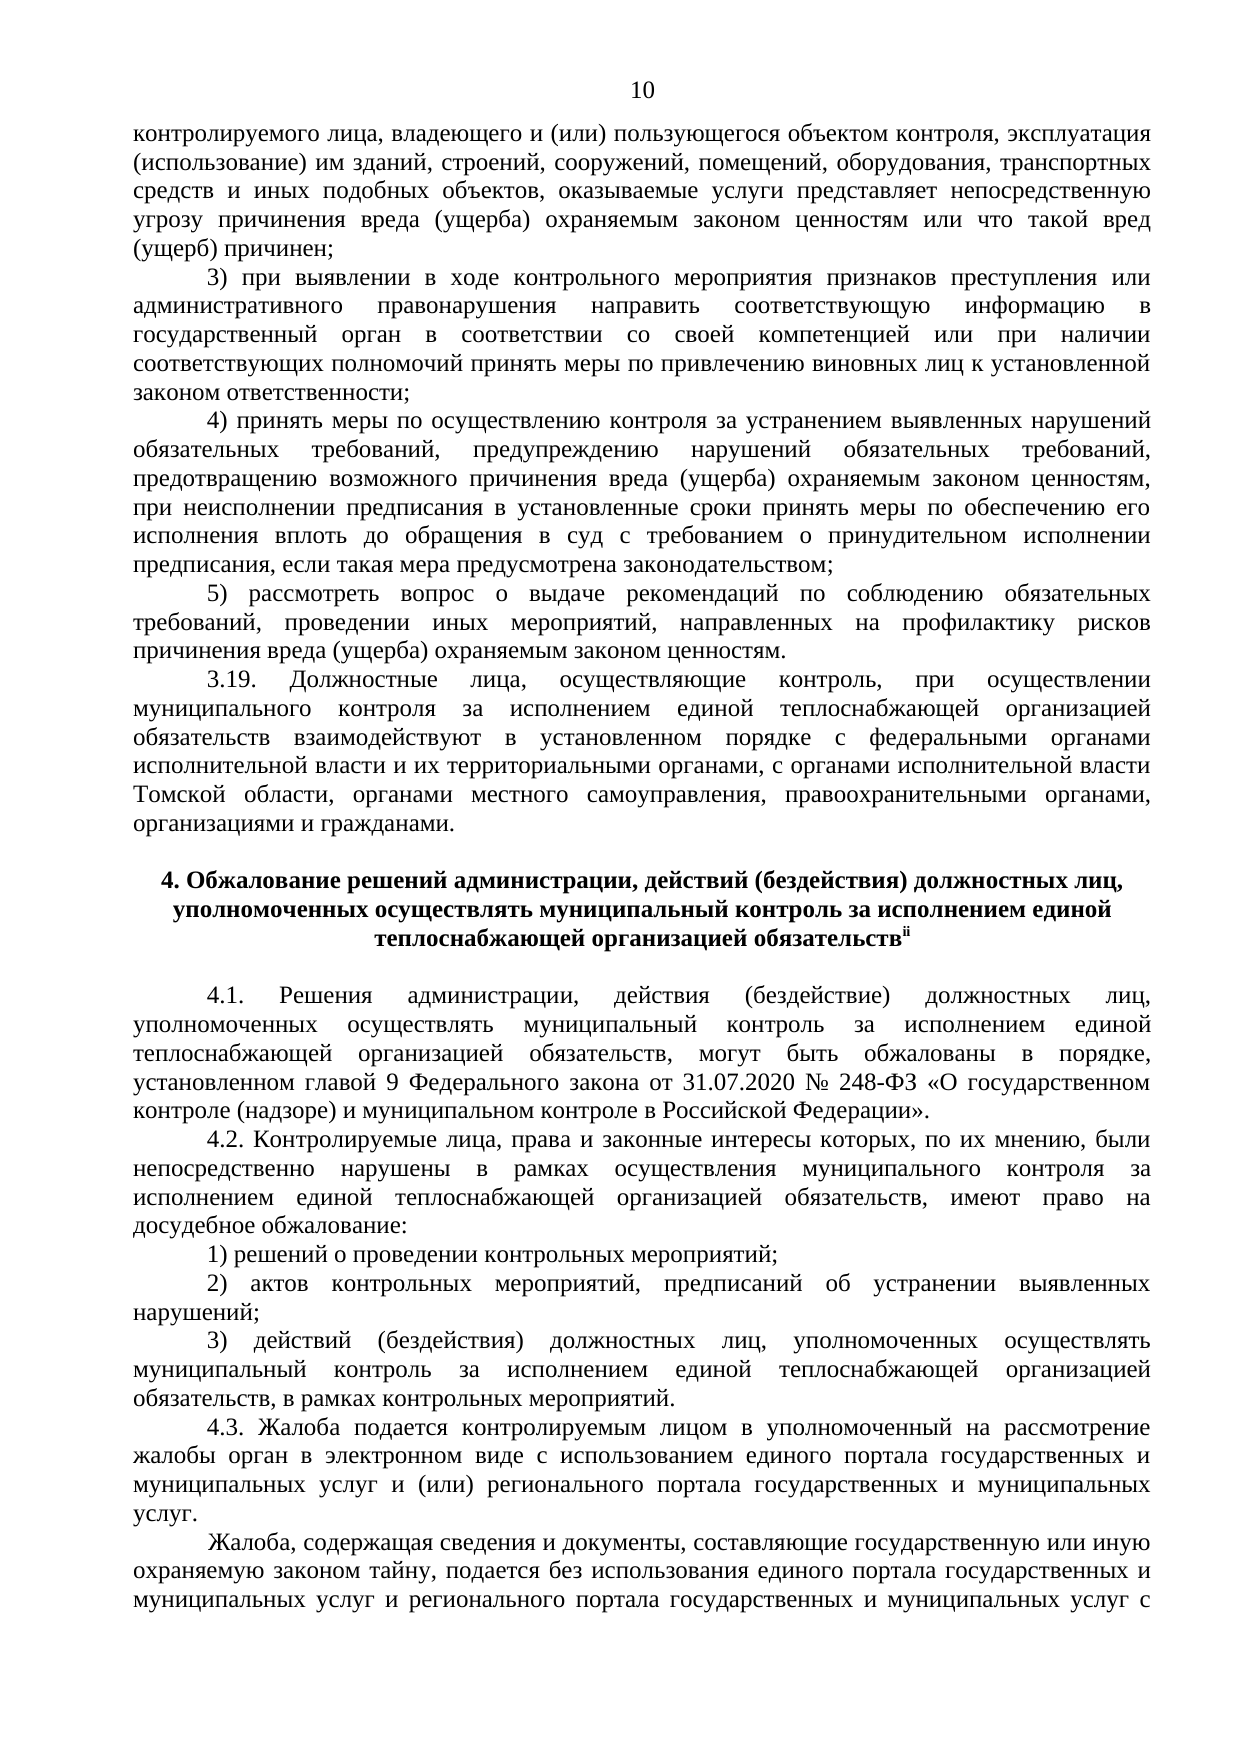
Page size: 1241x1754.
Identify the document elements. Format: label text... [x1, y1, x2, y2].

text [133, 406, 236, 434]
text 3) при выявлении в ходе контрольного мероприятия признаков преступления или административного правонарушения направить соответствующую информацию в государственный орган в соответствии со своей компетенцией или при наличии соответствующих полномочий принять меры по привлечению виновных лиц к установленной законом ответственности; [133, 262, 1152, 406]
text 4.3. Жалоба подается контролируемым лицом в уполномоченный на рассмотрение жалобы орган в электронном виде с использованием единого портала государственных и муниципальных услуг и (или) регионального портала государственных и муниципальных услуг. [133, 1412, 1152, 1527]
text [133, 1527, 1152, 1613]
text 4.1. Решения администрации, действия (бездействие) должностных лиц, уполномоченных осуществлять муниципальный контроль за исполнением единой теплоснабжающей организацией обязательств, могут быть обжалованы в порядке, установленном главой 9 Федерального закона от 31.07.2020 № 248-ФЗ «О государственном контроле (надзоре) и муниципальном контроле в Российской Федерации». [133, 981, 1152, 1124]
text 5) рассмотреть вопрос о выдаче рекомендаций по соблюдению обязательных требований, проведении иных мероприятий, направленных на профилактику рисков причинения вреда (ущерба) охраняемым законом ценностям. [133, 578, 1152, 664]
text 4.2. Контролируемые лица, права и законные интересы которых, по их мнению, были непосредственно нарушены в рамках осуществления муниципального контроля за исполнением единой теплоснабжающей организацией обязательств, имеют право на досудебное обжалование: [133, 1124, 1152, 1239]
text 3) действий (бездействия) должностных лиц, уполномоченных осуществлять муниципальный контроль за исполнением единой теплоснабжающей организацией обязательств, в рамках контрольных мероприятий. [133, 1326, 1152, 1412]
text 3.19. Должностные лица, осуществляющие контроль, при осуществлении муниципального контроля за исполнением единой теплоснабжающей организацией обязательств взаимодействуют в установленном порядке с федеральными органами исполнительной власти и их территориальными органами, с органами исполнительной власти Томской области, органами местного самоуправления, правоохранительными органами, организациями и гражданами. [133, 664, 1152, 837]
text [133, 118, 1152, 262]
text 2) актов контрольных мероприятий, предписаний об устранении выявленных нарушений; [133, 1268, 1152, 1326]
text 1) решений о проведении контрольных мероприятий; [133, 1239, 1152, 1268]
text 4. Обжалование решений администрации, действий (бездействия) должностных лиц, уполномоченных осуществлять муниципальный контроль за исполнением единой теплоснабжающей организацией обязательств [133, 866, 1152, 952]
